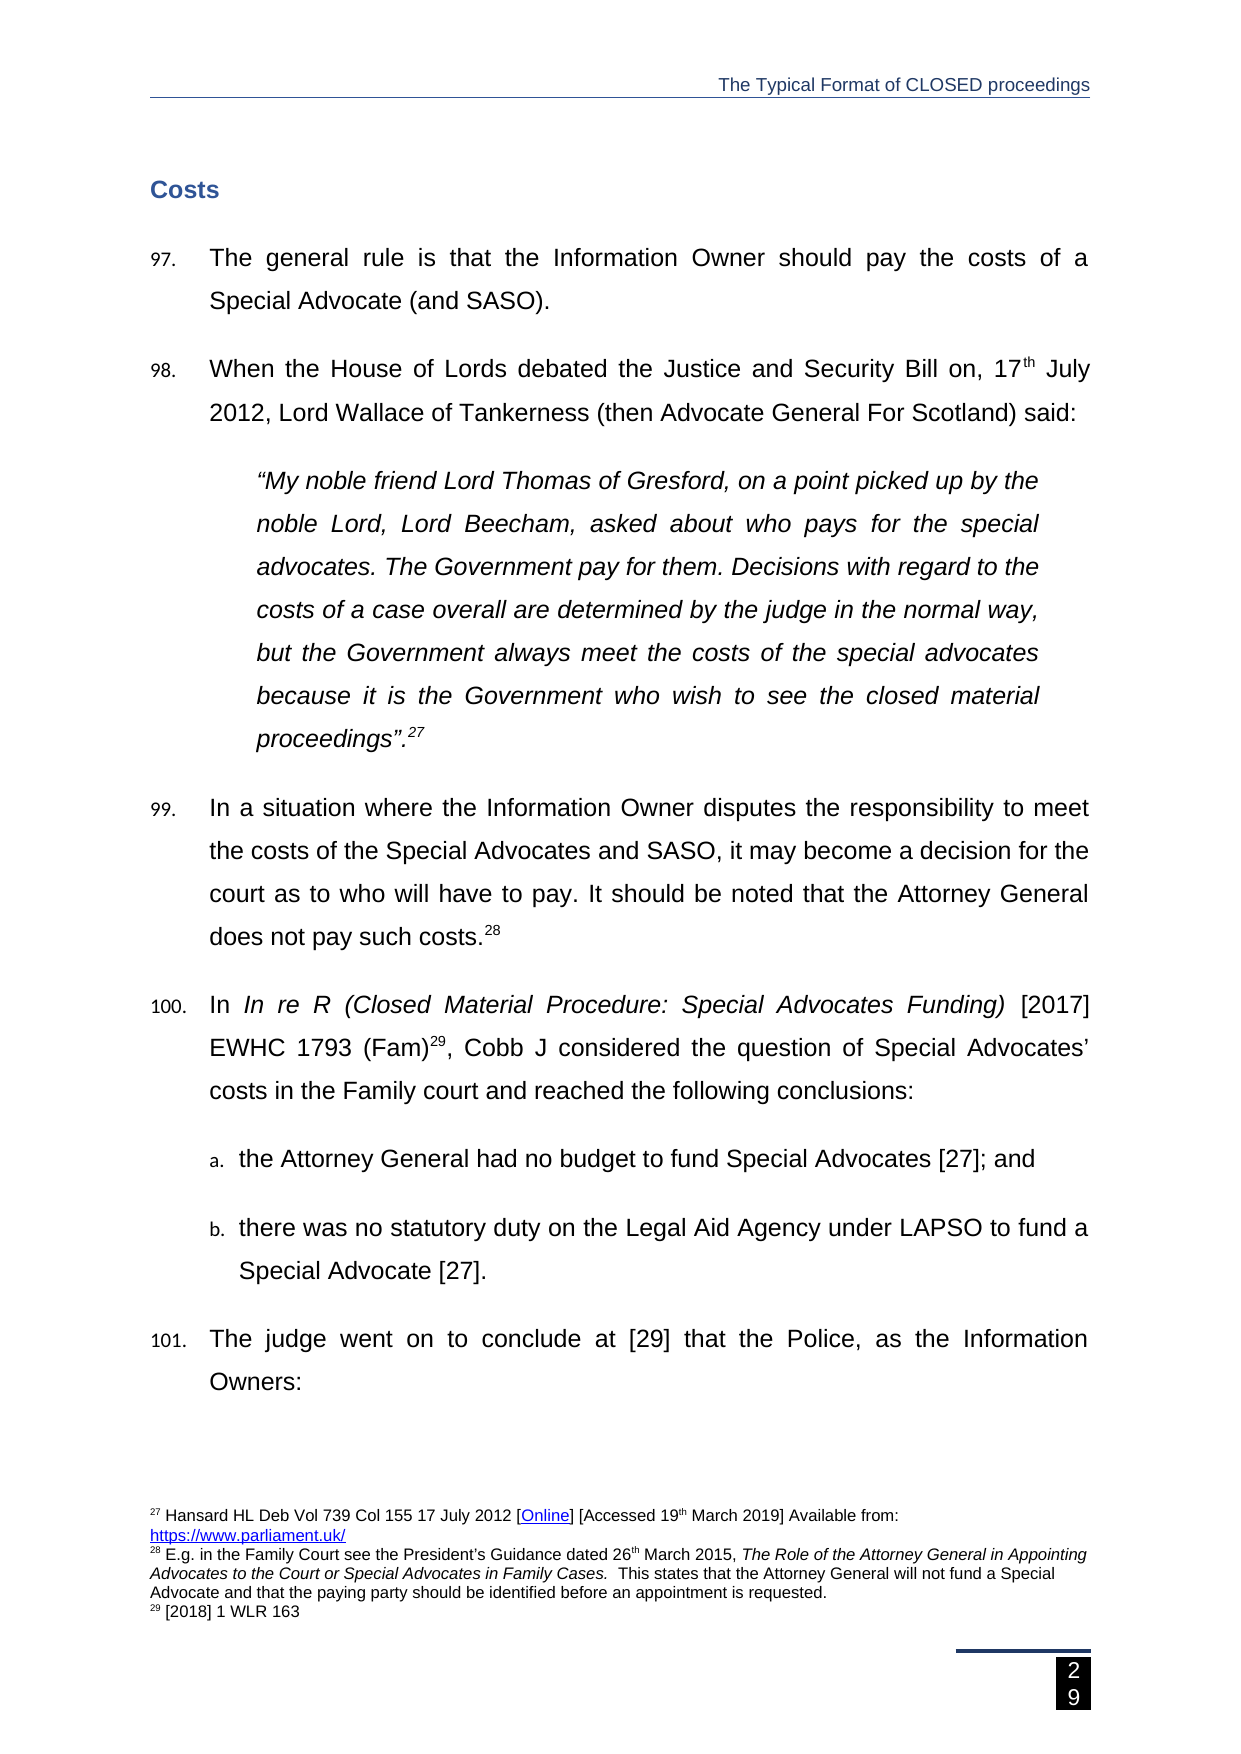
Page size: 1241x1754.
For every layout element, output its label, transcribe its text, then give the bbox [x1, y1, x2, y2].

subtitle Costs [150, 175, 1090, 204]
text In In re R (Closed Material Procedure: Special Advocates Funding) [2017] EWHC 1793 (Fam), Cobb J considered the question of Special Advocates’ costs in the Family court and reached the following conclusions: [150, 990, 1090, 1105]
text In a situation where the Information Owner disputes the responsibility to meet the costs of the Special Advocates and SASO, it may become a decision for the court as to who will have to pay. It should be noted that the Attorney General does not pay such costs. [150, 792, 1090, 951]
text The judge went on to conclude at [29] that the Police, as the Information Owners: [150, 1324, 1090, 1396]
list the Attorney General had no budget to fund Special Advocates [27]; and [209, 1144, 1090, 1173]
list there was no statutory duty on the Legal Aid Agency under LAPSO to fund a Special Advocate [27]. [209, 1212, 1090, 1284]
text When the House of Lords debated the Justice and Security Bill on, 17th July 2012, Lord Wallace of Tankerness (then Advocate General For Scotland) said: [150, 354, 1090, 426]
text “My noble friend Lord Thomas of Gresford, on a point picked up by the noble Lord, Lord Beecham, asked about who pays for the special advocates. The Government pay for them. Decisions with regard to the costs of a case overall are determined by the judge in the normal way, but the Government always meet the costs of the special advocates because it is the Government who wish to see the closed material proceedings”. [256, 466, 1043, 753]
text The general rule is that the Information Owner should pay the costs of a Special Advocate (and SASO). [150, 243, 1090, 315]
